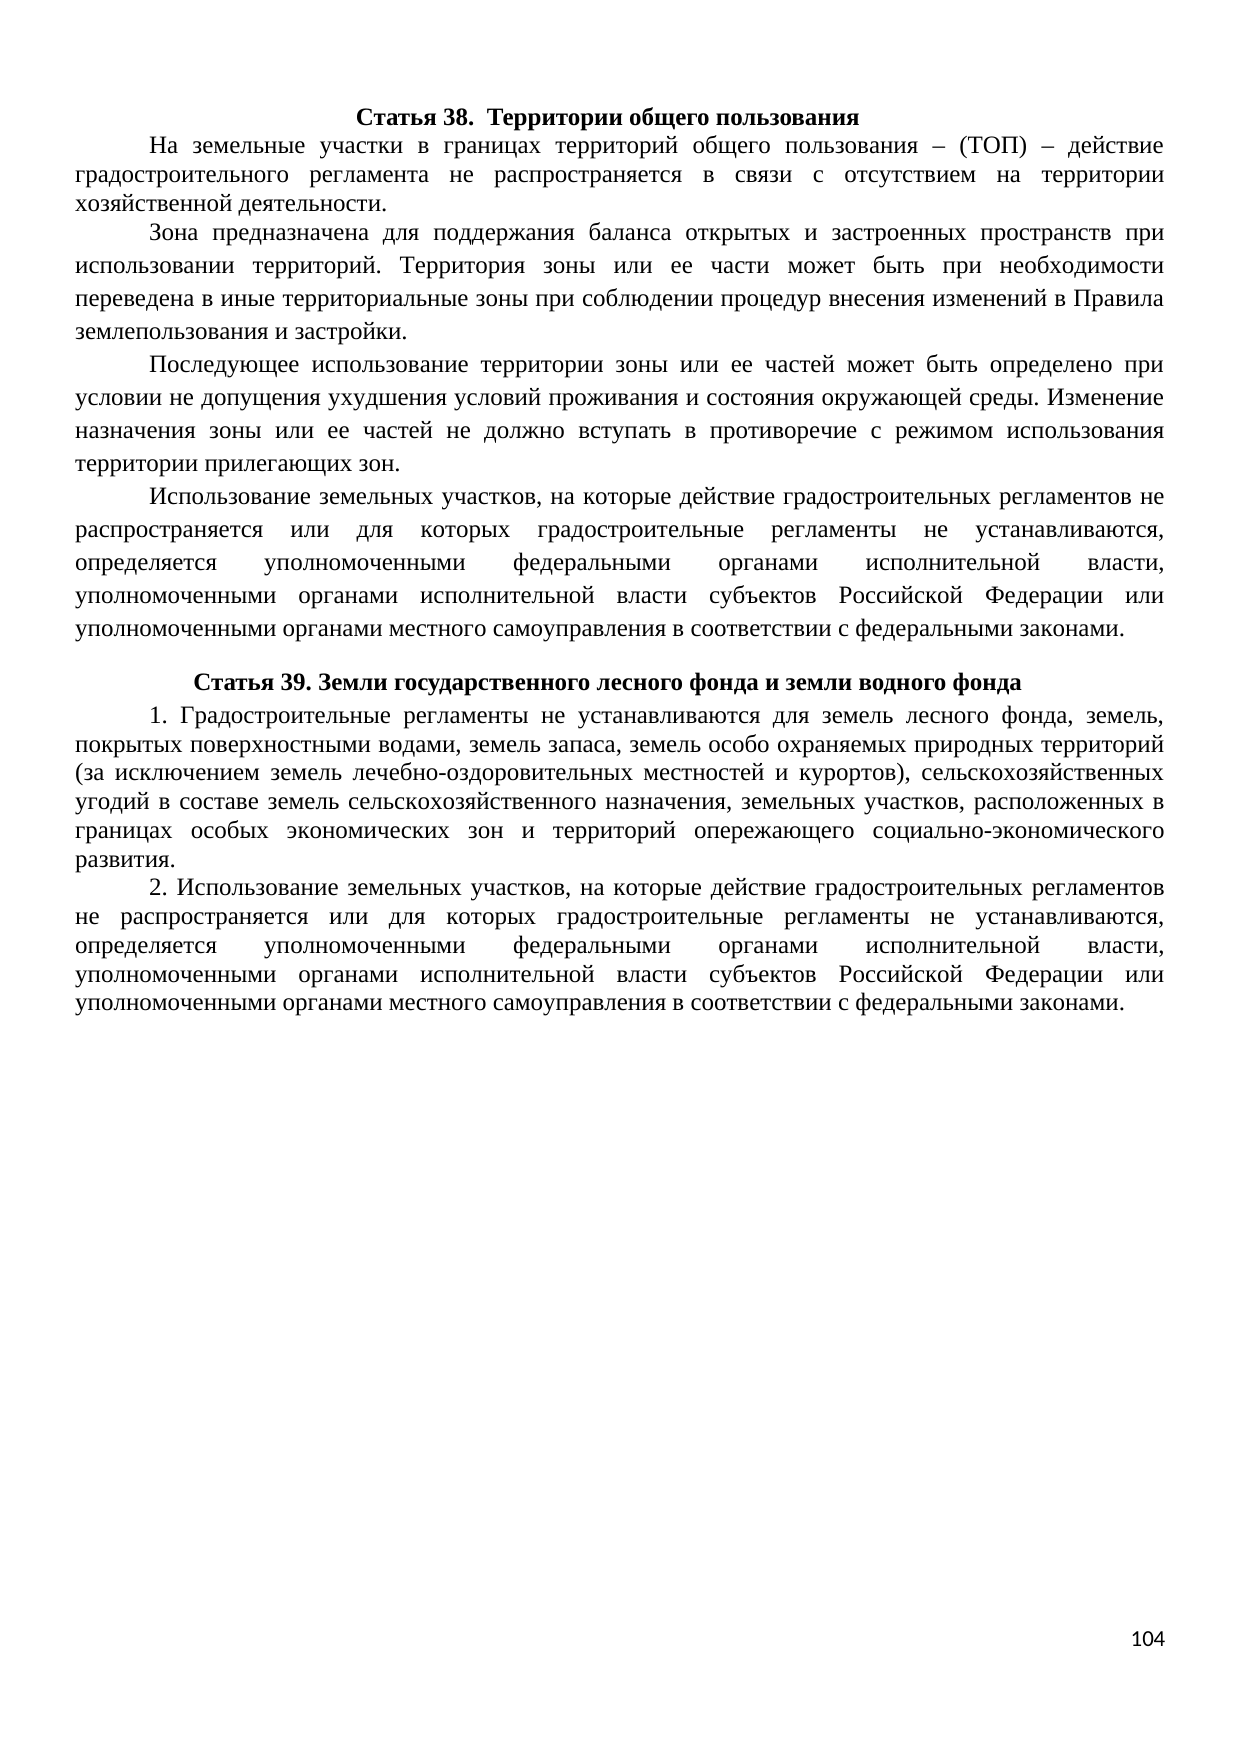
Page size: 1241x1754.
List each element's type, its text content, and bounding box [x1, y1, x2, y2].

text На земельные участки в границах территорий общего пользования – (ТОП) – действие градостроительного регламента не распространяется в связи с отсутствием на территории хозяйственной деятельности. [75, 131, 1165, 217]
text Зона предназначена для поддержания баланса открытых и застроенных пространств при использовании территорий. Территория зоны или ее части может быть при необходимости переведена в иные территориальные зоны при соблюдении процедур внесения изменений в Правила землепользования и застройки. [75, 217, 1165, 345]
text 2. Использование земельных участков, на которые действие градостроительных регламентов не распространяется или для которых градостроительные регламенты не устанавливаются, определяется уполномоченными федеральными органами исполнительной власти, уполномоченными органами исполнительной власти субъектов Российской Федерации или уполномоченными органами местного самоуправления в соответствии с федеральными законами. [75, 872, 1165, 1016]
subtitle Статья 39. Земли государственного лесного фонда и земли водного фонда [50, 667, 1165, 696]
text Использование земельных участков, на которые действие градостроительных регламентов не распространяется или для которых градостроительные регламенты не устанавливаются, определяется уполномоченными федеральными органами исполнительной власти, уполномоченными органами исполнительной власти субъектов Российской Федерации или уполномоченными органами местного самоуправления в соответствии с федеральными законами. [75, 481, 1165, 642]
subtitle Статья 38. Территории общего пользования [50, 102, 1165, 131]
text Последующее использование территории зоны или ее частей может быть определено при условии не допущения ухудшения условий проживания и состояния окружающей среды. Изменение назначения зоны или ее частей не должно вступать в противоречие с режимом использования территории прилегающих зон. [75, 349, 1165, 477]
text 1. Градостроительные регламенты не устанавливаются для земель лесного фонда, земель, покрытых поверхностными водами, земель запаса, земель особо охраняемых природных территорий (за исключением земель лечебно-оздоровительных местностей и курортов), сельскохозяйственных угодий в составе земель сельскохозяйственного назначения, земельных участков, расположенных в границах особых экономических зон и территорий опережающего социально-экономического развития. [75, 700, 1165, 872]
